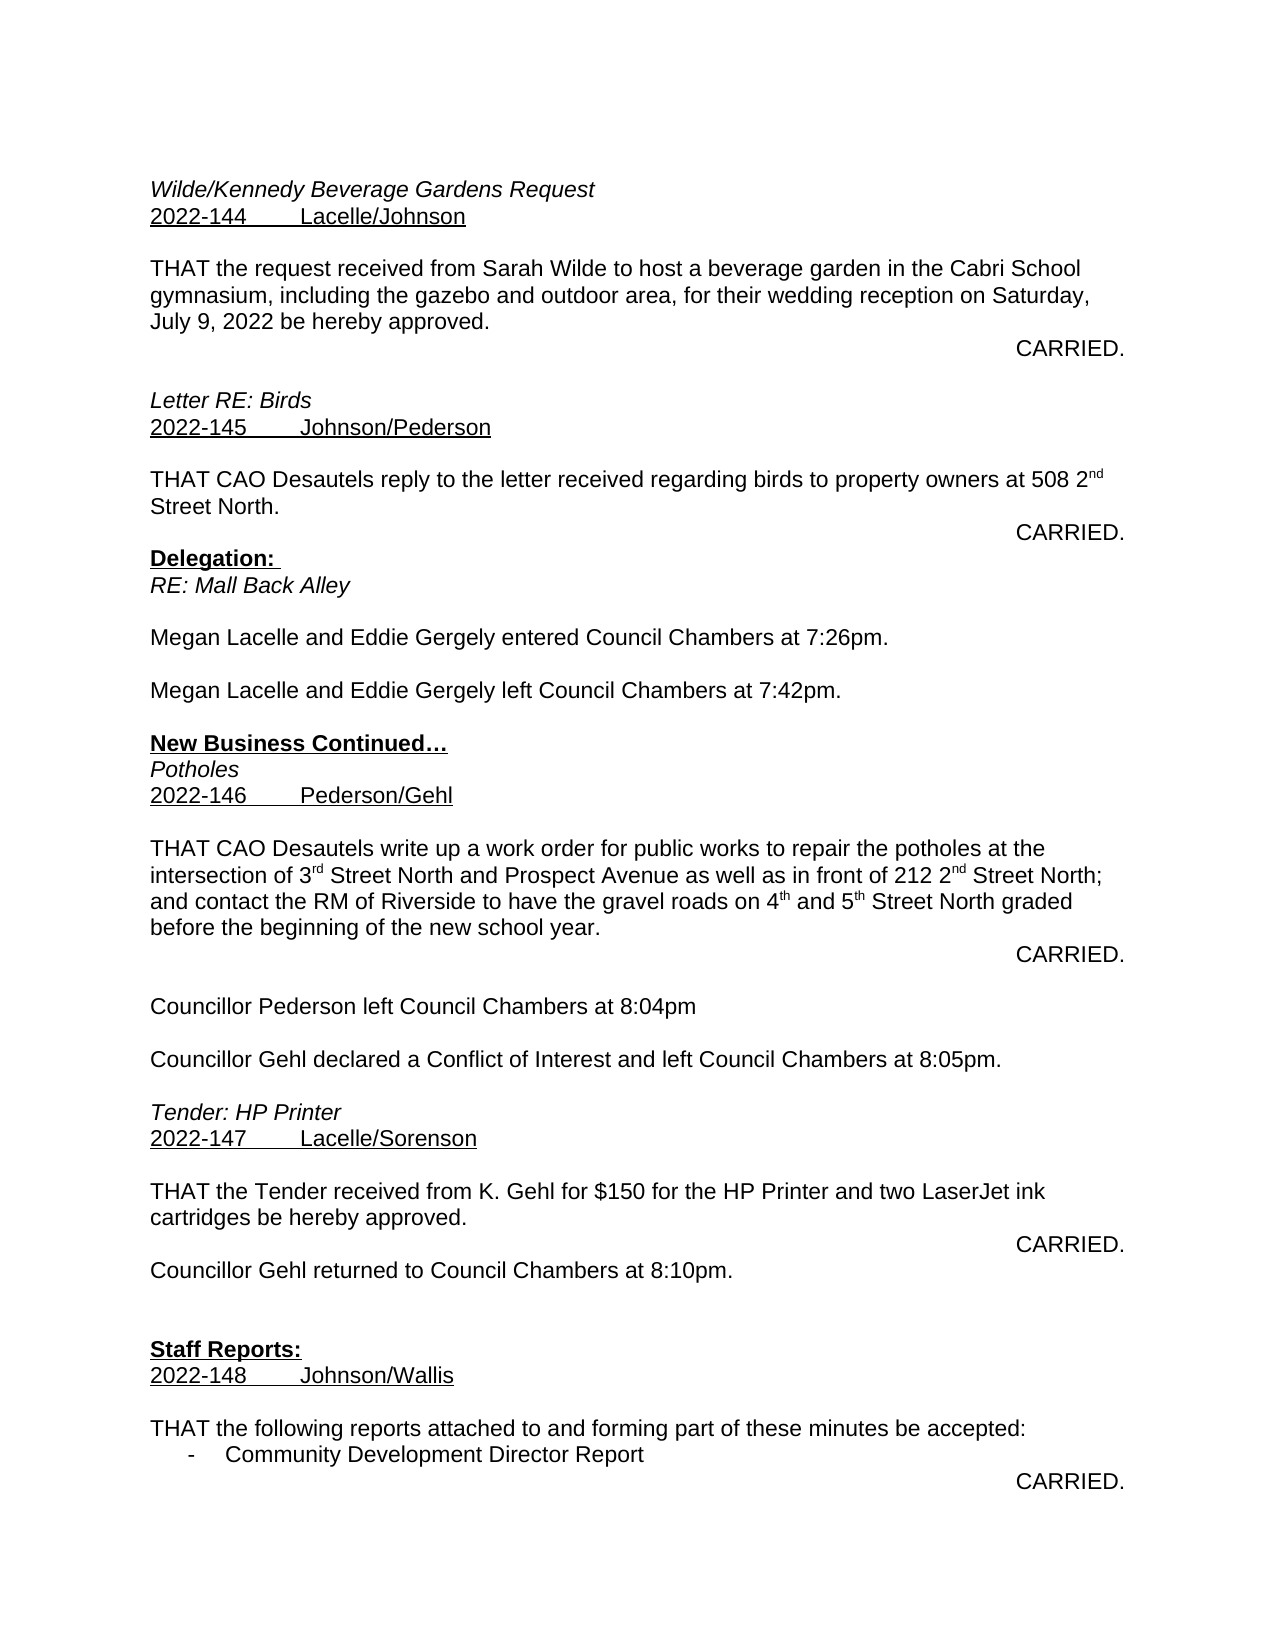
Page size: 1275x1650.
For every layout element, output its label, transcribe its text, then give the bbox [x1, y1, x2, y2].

text Delegation: [150, 545, 1125, 572]
text 2022-145 Johnson/Pederson [150, 413, 1125, 440]
text THAT the following reports attached to and forming part of these minutes be accepted: [150, 1415, 1125, 1441]
text Megan Lacelle and Eddie Gergely left Council Chambers at 7:42pm. [150, 677, 1125, 703]
text RE: Mall Back Alley [150, 572, 1125, 598]
text CARRIED. [150, 941, 1125, 967]
text THAT the request received from Sarah Wilde to host a beverage garden in the Cabri School gymnasium, including the gazebo and outdoor area, for their wedding reception on Saturday, July 9, 2022 be hereby approved. [150, 255, 1125, 334]
text Wilde/Kennedy Beverage Gardens Request [150, 176, 1125, 203]
text CARRIED. [150, 1231, 1125, 1257]
text New Business Continued… [150, 730, 1125, 756]
text Councillor Gehl returned to Council Chambers at 8:10pm. [150, 1257, 1125, 1283]
text THAT CAO Desautels write up a work order for public works to repair the potholes at the intersection of 3rd Street North and Prospect Avenue as well as in front of 212 2nd Street North; and contact the RM of Riverside to have the gravel roads on 4th and 5th Street North graded before the beginning of the new school year. [150, 835, 1125, 941]
text 2022-148 Johnson/Wallis [150, 1362, 1125, 1389]
list Community Development Director Report [187, 1441, 1125, 1468]
text Megan Lacelle and Eddie Gergely entered Council Chambers at 7:26pm. [150, 624, 1125, 651]
text THAT CAO Desautels reply to the letter received regarding birds to property owners at 508 2nd Street North. [150, 466, 1125, 519]
text Councillor Gehl declared a Conflict of Interest and left Council Chambers at 8:05pm. [150, 1046, 1125, 1072]
text CARRIED. [225, 1468, 1125, 1494]
text CARRIED. [150, 519, 1125, 545]
text Councillor Pederson left Council Chambers at 8:04pm [150, 993, 1125, 1020]
text THAT the Tender received from K. Gehl for $150 for the HP Printer and two LaserJet ink cartridges be hereby approved. [150, 1178, 1125, 1231]
text Staff Reports: [150, 1336, 1125, 1362]
text Letter RE: Birds [150, 387, 1125, 413]
text 2022-144 Lacelle/Johnson [150, 203, 1125, 229]
text Tender: HP Printer [150, 1099, 1125, 1125]
text 2022-147 Lacelle/Sorenson [150, 1125, 1125, 1151]
text 2022-146 Pederson/Gehl [150, 782, 1125, 809]
text CARRIED. [150, 334, 1125, 361]
text Potholes [150, 756, 1125, 782]
